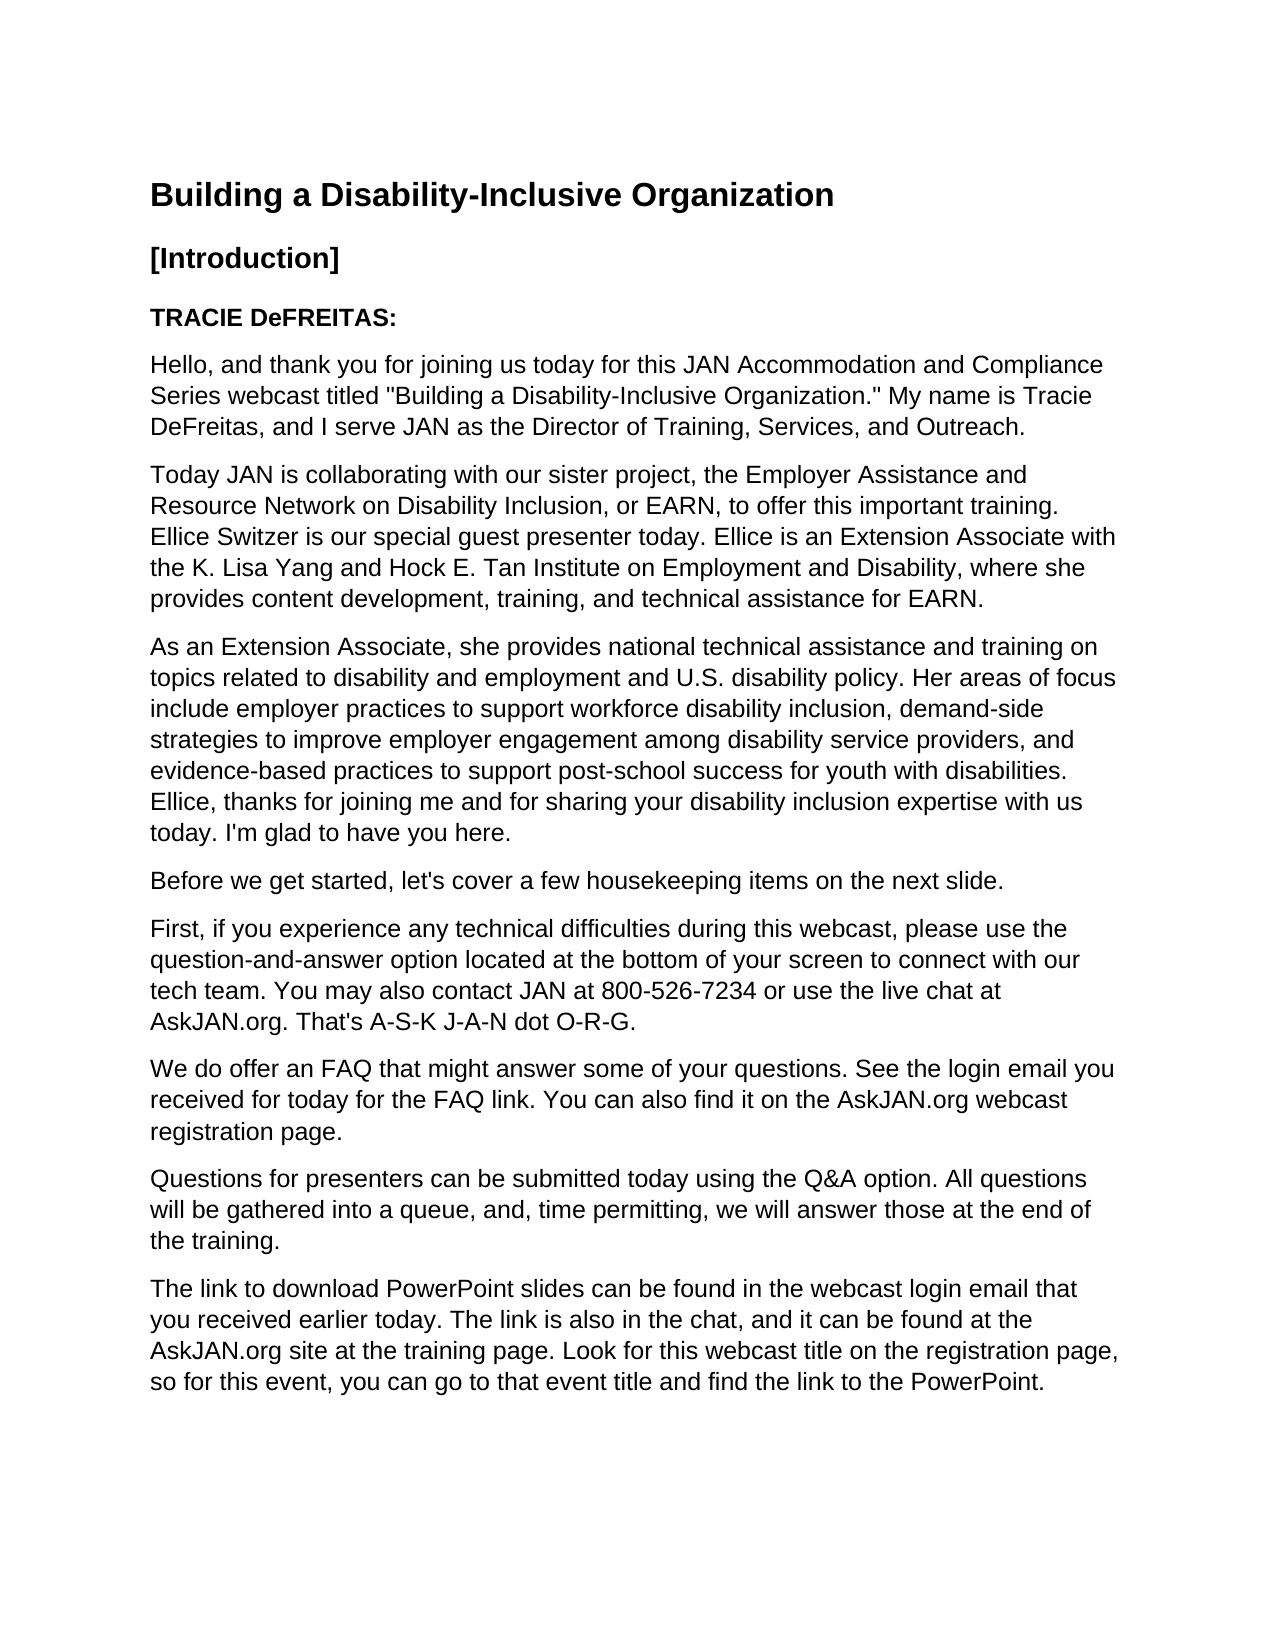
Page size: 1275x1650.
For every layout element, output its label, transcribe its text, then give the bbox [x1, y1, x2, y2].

text As an Extension Associate, she provides national technical assistance and training on topics related to disability and employment and U.S. disability policy. Her areas of focus include employer practices to support workforce disability inclusion, demand-side strategies to improve employer engagement among disability service providers, and evidence-based practices to support post-school success for youth with disabilities. Ellice, thanks for joining me and for sharing your disability inclusion expertise with us today. I'm glad to have you here. [150, 632, 1125, 847]
subtitle Building a Disability-Inclusive Organization [150, 175, 1125, 213]
subtitle [Introduction] [150, 241, 1125, 275]
text Hello, and thank you for joining us today for this JAN Accommodation and Compliance Series webcast titled "Building a Disability-Inclusive Organization." My name is Tracie DeFreitas, and I serve JAN as the Director of Training, Services, and Outreach. [150, 350, 1125, 441]
text Today JAN is collaborating with our sister project, the Employer Assistance and Resource Network on Disability Inclusion, or EARN, to offer this important training. Ellice Switzer is our special guest presenter today. Ellice is an Extension Associate with the K. Lisa Yang and Hock E. Tan Institute on Employment and Disability, where she provides content development, training, and technical assistance for EARN. [150, 460, 1125, 613]
text Before we get started, let's cover a few housekeeping items on the next slide. [150, 866, 1125, 895]
text TRACIE DeFREITAS: [150, 303, 1125, 331]
text First, if you experience any technical difficulties during this webcast, please use the question-and-answer option located at the bottom of your screen to connect with our tech team. You may also contact JAN at 800-526-7234 or use the live chat at AskJAN.org. That's A-S-K J-A-N dot O-R-G. [150, 914, 1125, 1036]
text The link to download PowerPoint slides can be found in the webcast login email that you received earlier today. The link is also in the chat, and it can be found at the AskJAN.org site at the training page. Look for this webcast title on the registration page, so for this event, you can go to that event title and find the link to the PowerPoint. [150, 1274, 1125, 1396]
text Questions for presenters can be submitted today using the Q&A option. All questions will be gathered into a queue, and, time permitting, we will answer those at the end of the training. [150, 1164, 1125, 1255]
text We do offer an FAQ that might answer some of your questions. See the login email you received for today for the FAQ link. You can also find it on the AskJAN.org webcast registration page. [150, 1054, 1125, 1145]
